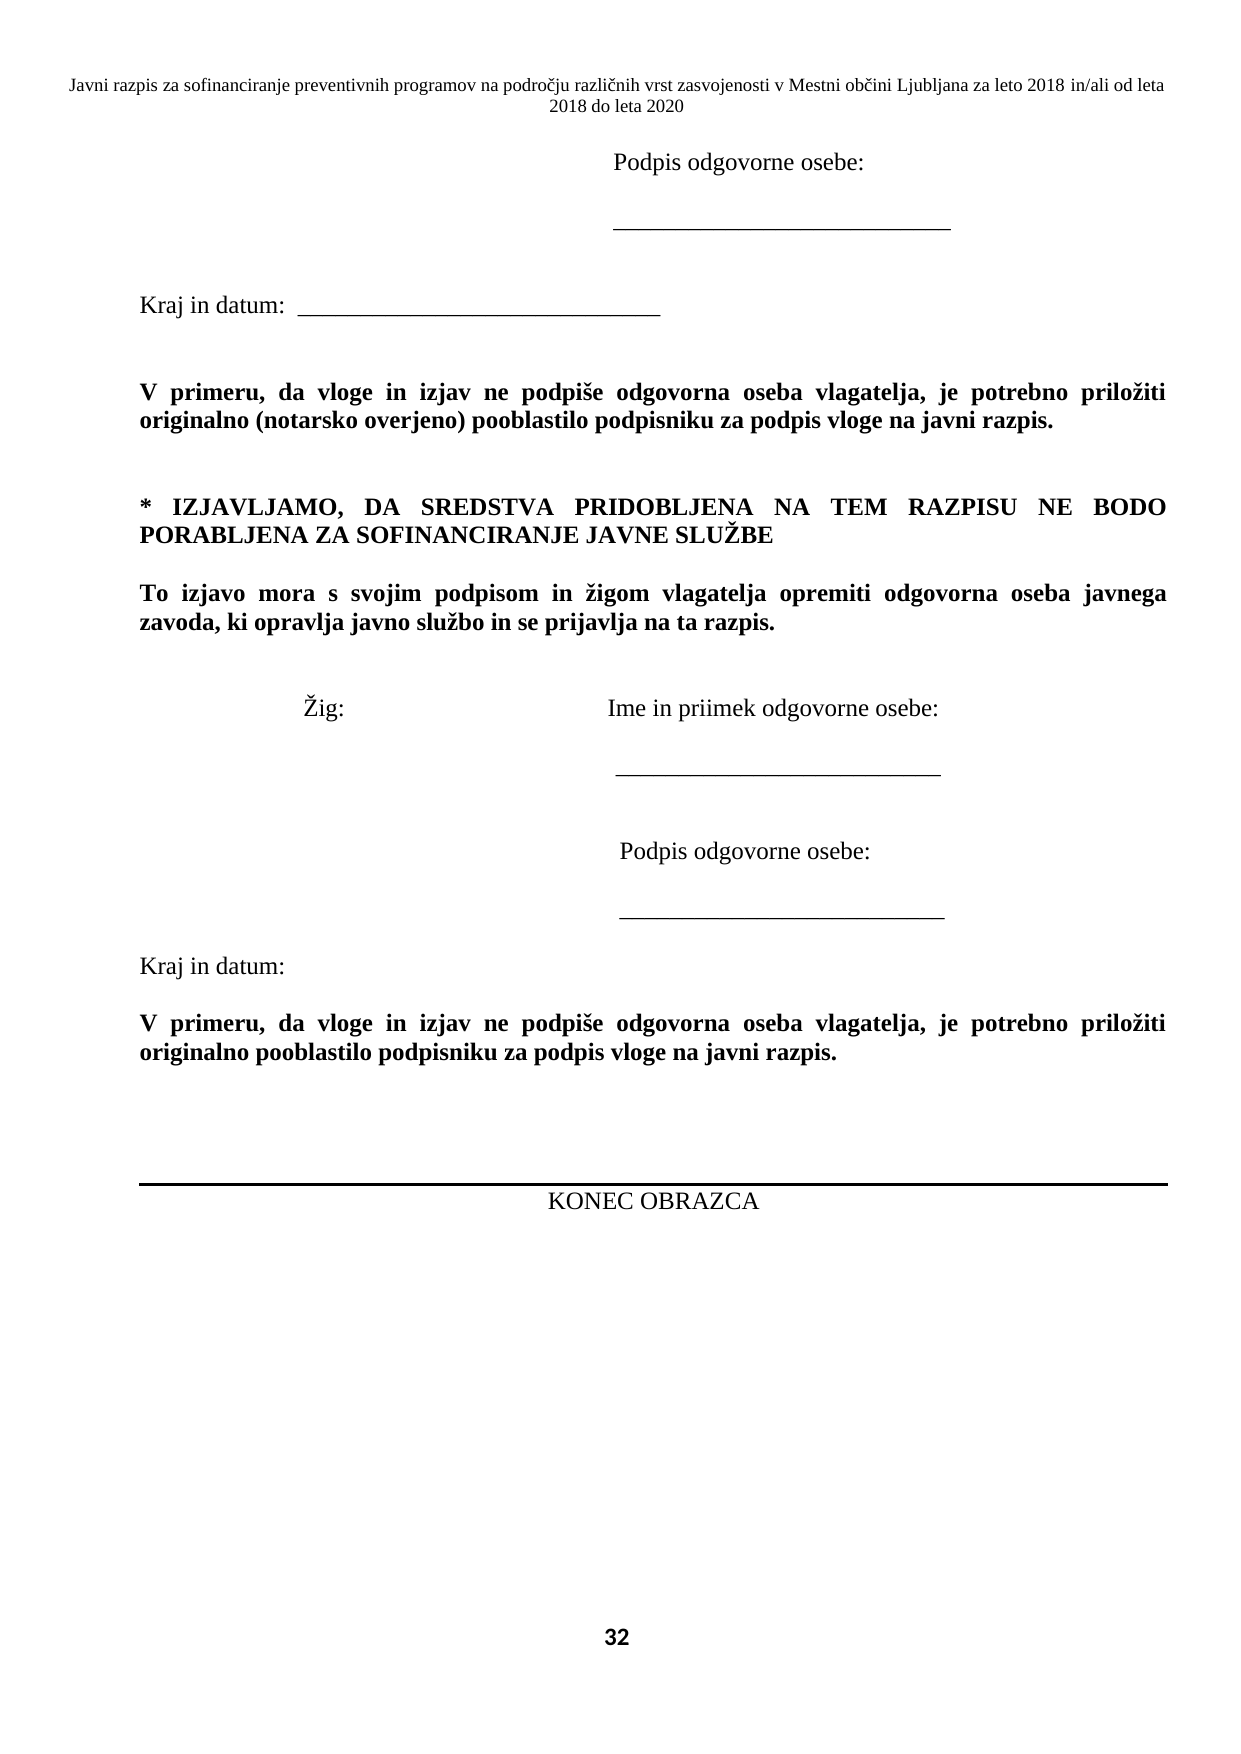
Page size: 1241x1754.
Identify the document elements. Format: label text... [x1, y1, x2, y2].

text __________________________ [66, 893, 1168, 922]
text Žig: Ime in priimek odgovorne osebe: [66, 693, 1168, 722]
text * IZJAVLJAMO, DA SREDSTVA PRIDOBLJENA NA TEM RAZPISU NE BODO PORABLJENA ZA SOFINANCIRANJE JAVNE SLUŽBE [139, 492, 1168, 549]
text __________________________ [66, 751, 1168, 779]
text ___________________________ [582, 204, 1168, 233]
text KONEC OBRAZCA [139, 1186, 1168, 1215]
text Kraj in datum: _____________________________ [66, 291, 1168, 319]
text Podpis odgovorne osebe: [582, 836, 1168, 865]
text To izjavo mora s svojim podpisom in žigom vlagatelja opremiti odgovorna oseba javnega zavoda, ki opravlja javno službo in se prijavlja na ta razpis. [139, 578, 1168, 636]
text V primeru, da vloge in izjav ne podpiše odgovorna oseba vlagatelja, je potrebno priložiti originalno pooblastilo podpisniku za podpis vloge na javni razpis. [139, 1008, 1168, 1066]
text V primeru, da vloge in izjav ne podpiše odgovorna oseba vlagatelja, je potrebno priložiti originalno (notarsko overjeno) pooblastilo podpisniku za podpis vloge na javni razpis. [139, 377, 1168, 434]
text Podpis odgovorne osebe: [582, 147, 1168, 176]
text Kraj in datum: [139, 951, 1168, 980]
